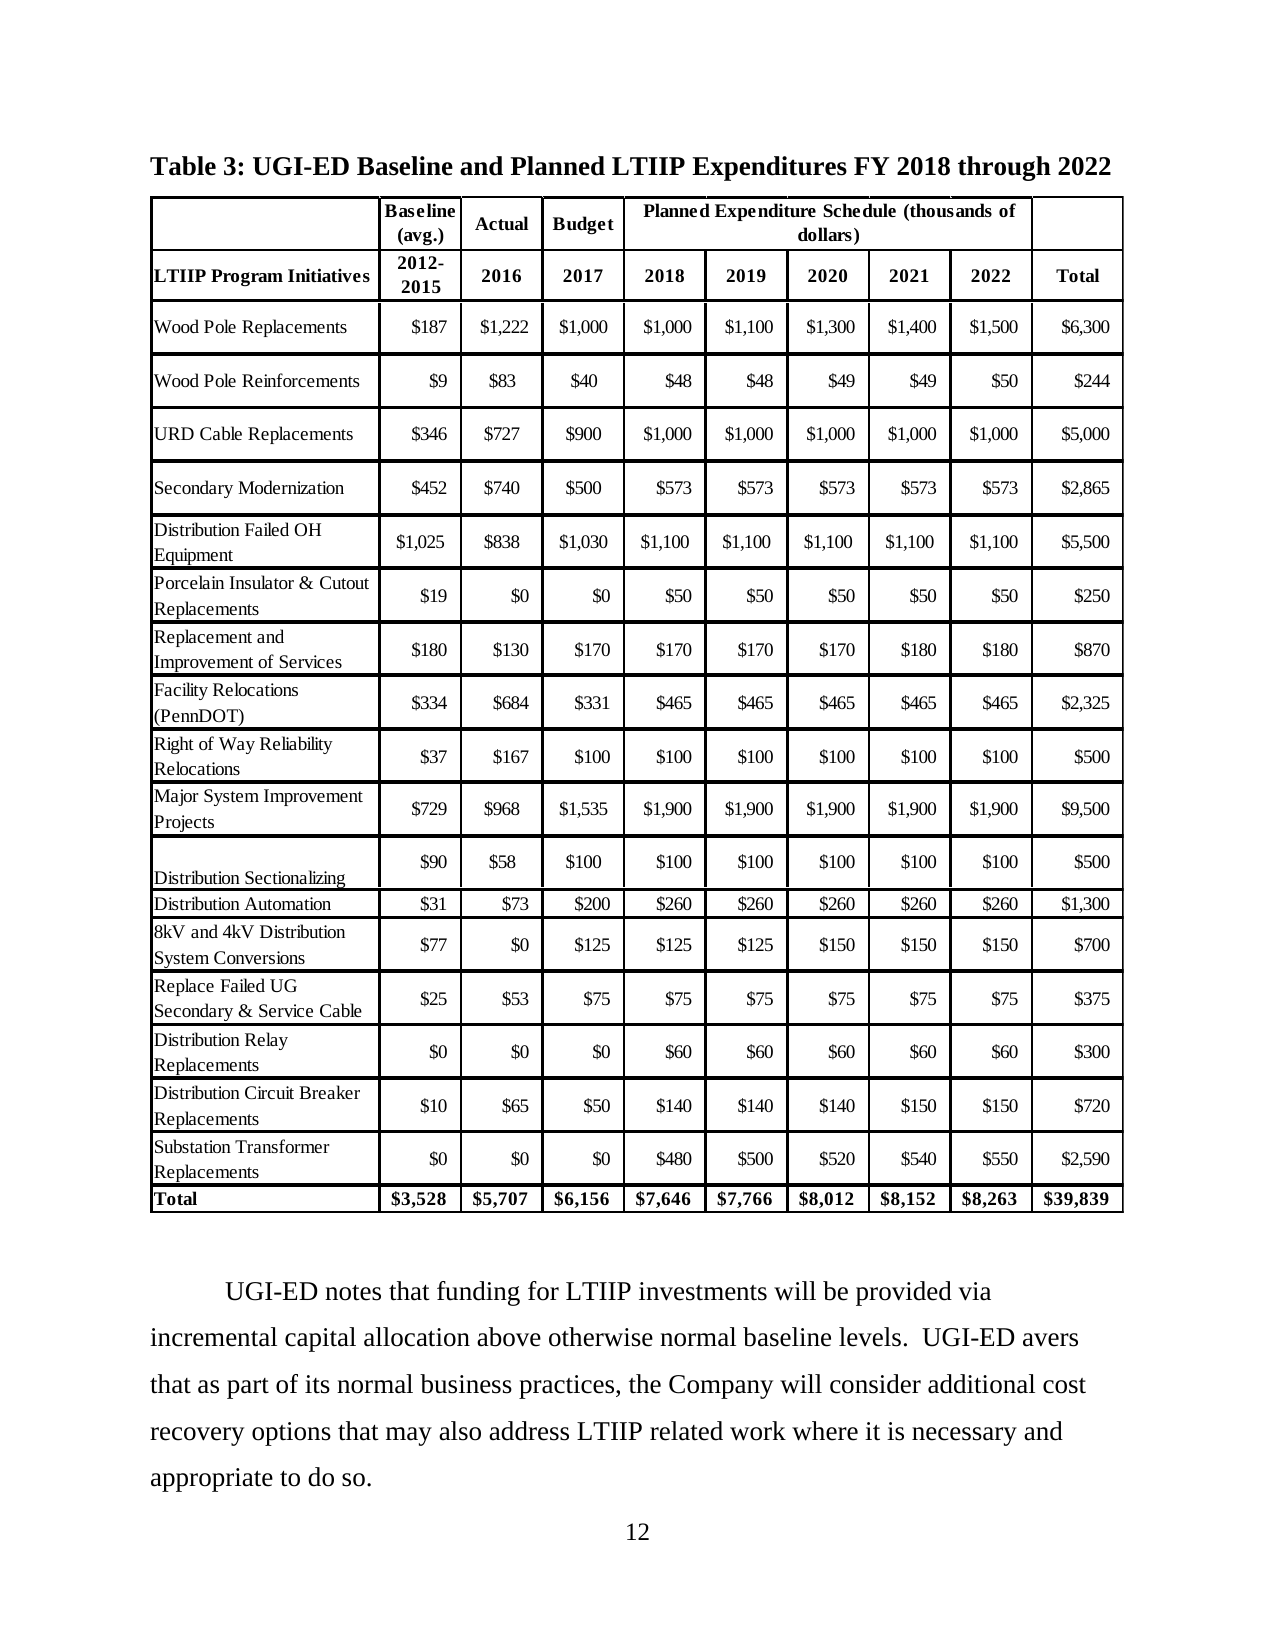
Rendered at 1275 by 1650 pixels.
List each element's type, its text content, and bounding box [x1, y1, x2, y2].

text Table 3: UGI-ED Baseline and Planned LTIIP Expenditures FY 2018 through 2022 [150, 150, 1125, 181]
text UGI-ED notes that funding for LTIIP investments will be provided via incremental capital allocation above otherwise normal baseline levels. UGI-ED avers that as part of its normal business practices, the Company will consider additional cost recovery options that may also address LTIIP related work where it is necessary and appropriate to do so. [150, 1275, 1125, 1493]
